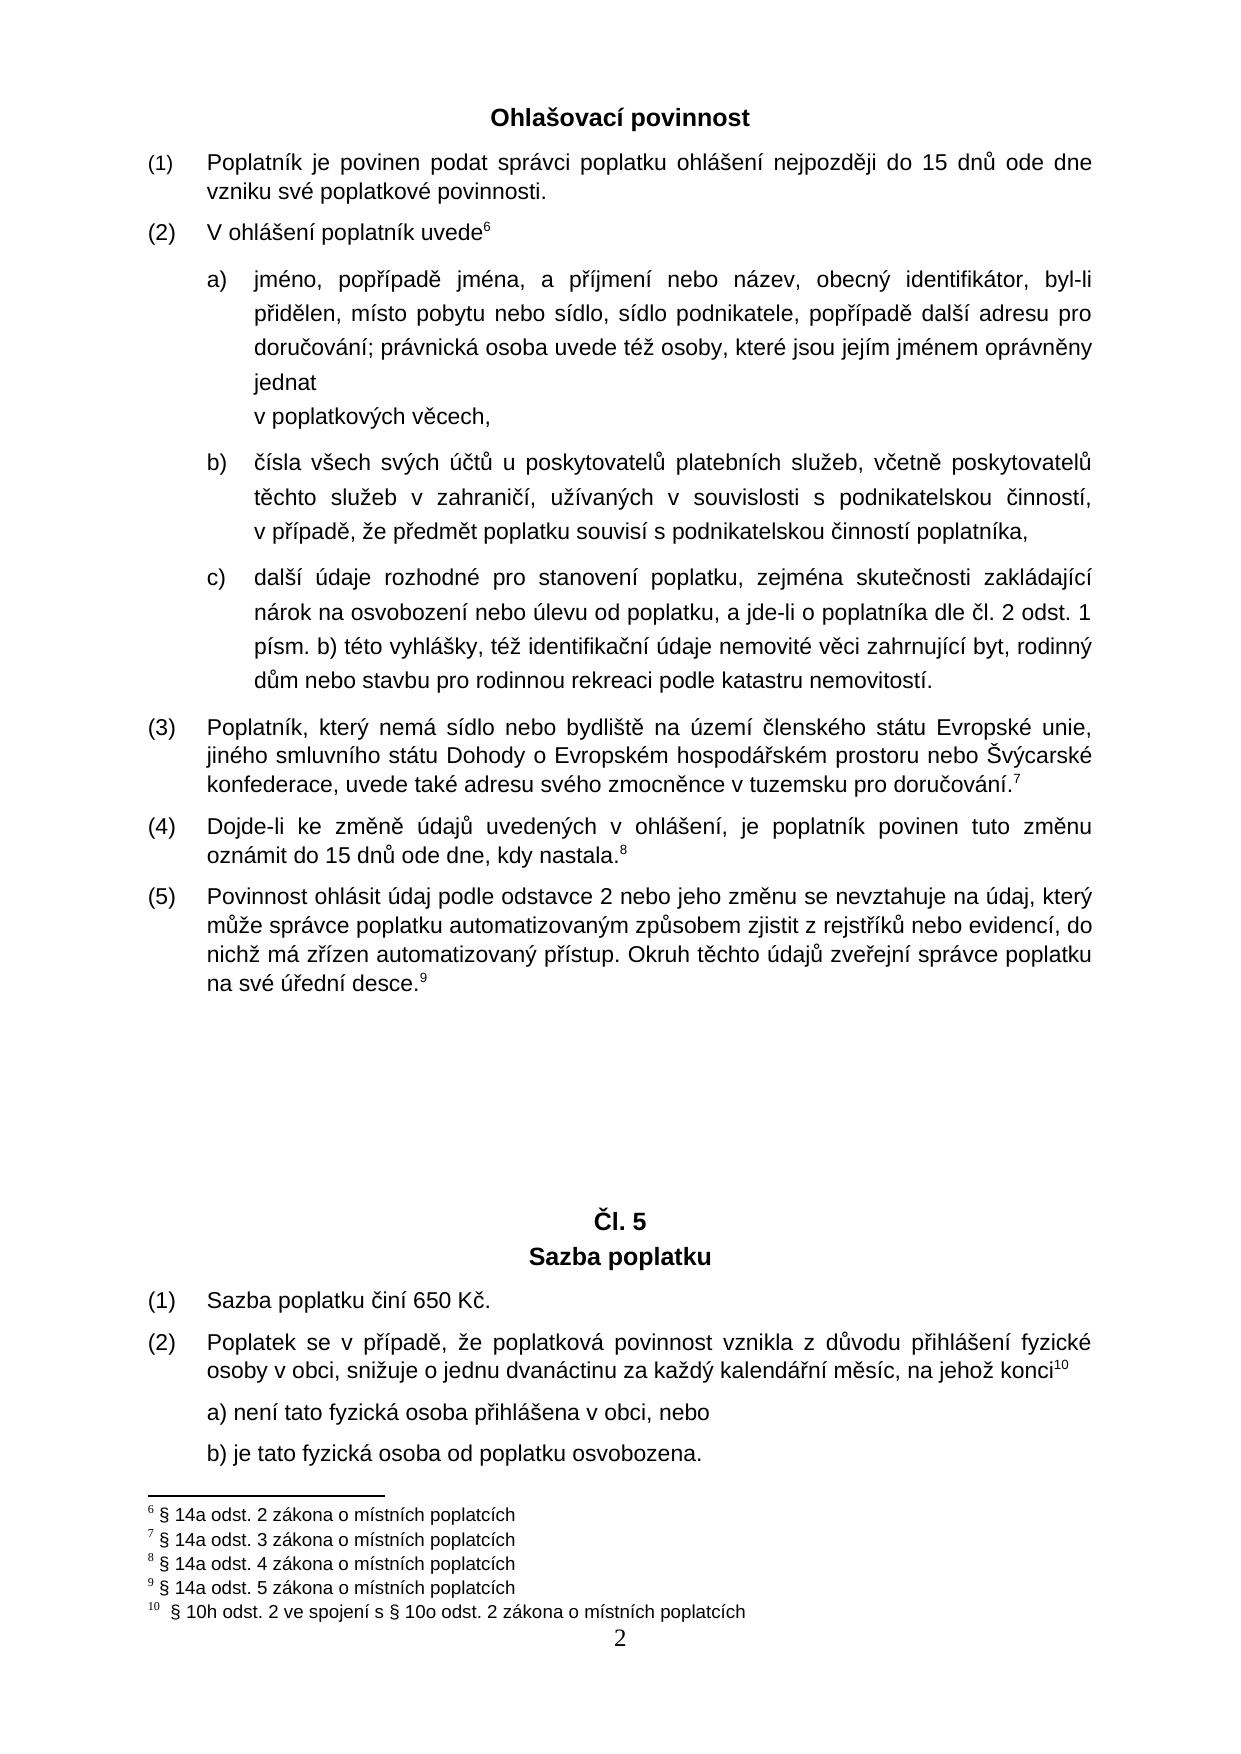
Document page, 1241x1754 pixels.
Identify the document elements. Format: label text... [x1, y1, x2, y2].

list Povinnost ohlásit údaj podle odstavce 2 nebo jeho změnu se nevztahuje na údaj, který může správce poplatku automatizovaným způsobem zjistit z rejstříků nebo evidencí, do nichž má zřízen automatizovaný přístup. Okruh těchto údajů zveřejní správce poplatku na své úřední desce. [148, 883, 1093, 996]
list čísla všech svých účtů u poskytovatelů platebních služeb, včetně poskytovatelů těchto služeb v zahraničí, užívaných v souvislosti s podnikatelskou činností, v případě, že předmět poplatku souvisí s podnikatelskou činností poplatníka, [207, 449, 1093, 544]
list Poplatník, který nemá sídlo nebo bydliště na území členského státu Evropské unie, jiného smluvního státu Dohody o Evropském hospodářském prostoru nebo Švýcarské konfederace, uvede také adresu svého zmocněnce v tuzemsku pro doručování. [148, 713, 1093, 798]
text a) není tato fyzická osoba přihlášena v obci, nebo [207, 1399, 1093, 1425]
list Dojde-li ke změně údajů uvedených v ohlášení, je poplatník povinen tuto změnu oznámit do 15 dnů ode dne, kdy nastala. [148, 813, 1093, 868]
text Sazba poplatku [148, 1242, 1093, 1270]
text Čl. 5 [148, 1207, 1093, 1235]
list jméno, popřípadě jména, a příjmení nebo název, obecný identifikátor, byl-li přidělen, místo pobytu nebo sídlo, sídlo podnikatele, popřípadě další adresu pro doručování; právnická osoba uvede též osoby, které jsou jejím jménem oprávněny jednat v poplatkových věcech, [207, 266, 1093, 429]
list V ohlášení poplatník uvede [148, 219, 1093, 246]
text Ohlašovací povinnost [148, 103, 1093, 132]
text b) je tato fyzická osoba od poplatku osvobozena. [207, 1440, 1093, 1467]
list Poplatek se v případě, že poplatková povinnost vznikla z důvodu přihlášení fyzické osoby v obci, snižuje o jednu dvanáctinu za každý kalendářní měsíc, na jehož konci [148, 1328, 1093, 1384]
list Poplatník je povinen podat správci poplatku ohlášení nejpozději do 15 dnů ode dne vzniku své poplatkové povinnosti. [148, 149, 1093, 204]
list další údaje rozhodné pro stanovení poplatku, zejména skutečnosti zakládající nárok na osvobození nebo úlevu od poplatku, a jde-li o poplatníka dle čl. 2 odst. 1 písm. b) této vyhlášky, též identifikační údaje nemovité věci zahrnující byt, rodinný dům nebo stavbu pro rodinnou rekreaci podle katastru nemovitostí. [207, 564, 1093, 693]
list Sazba poplatku činí 650 Kč. [148, 1287, 1093, 1313]
